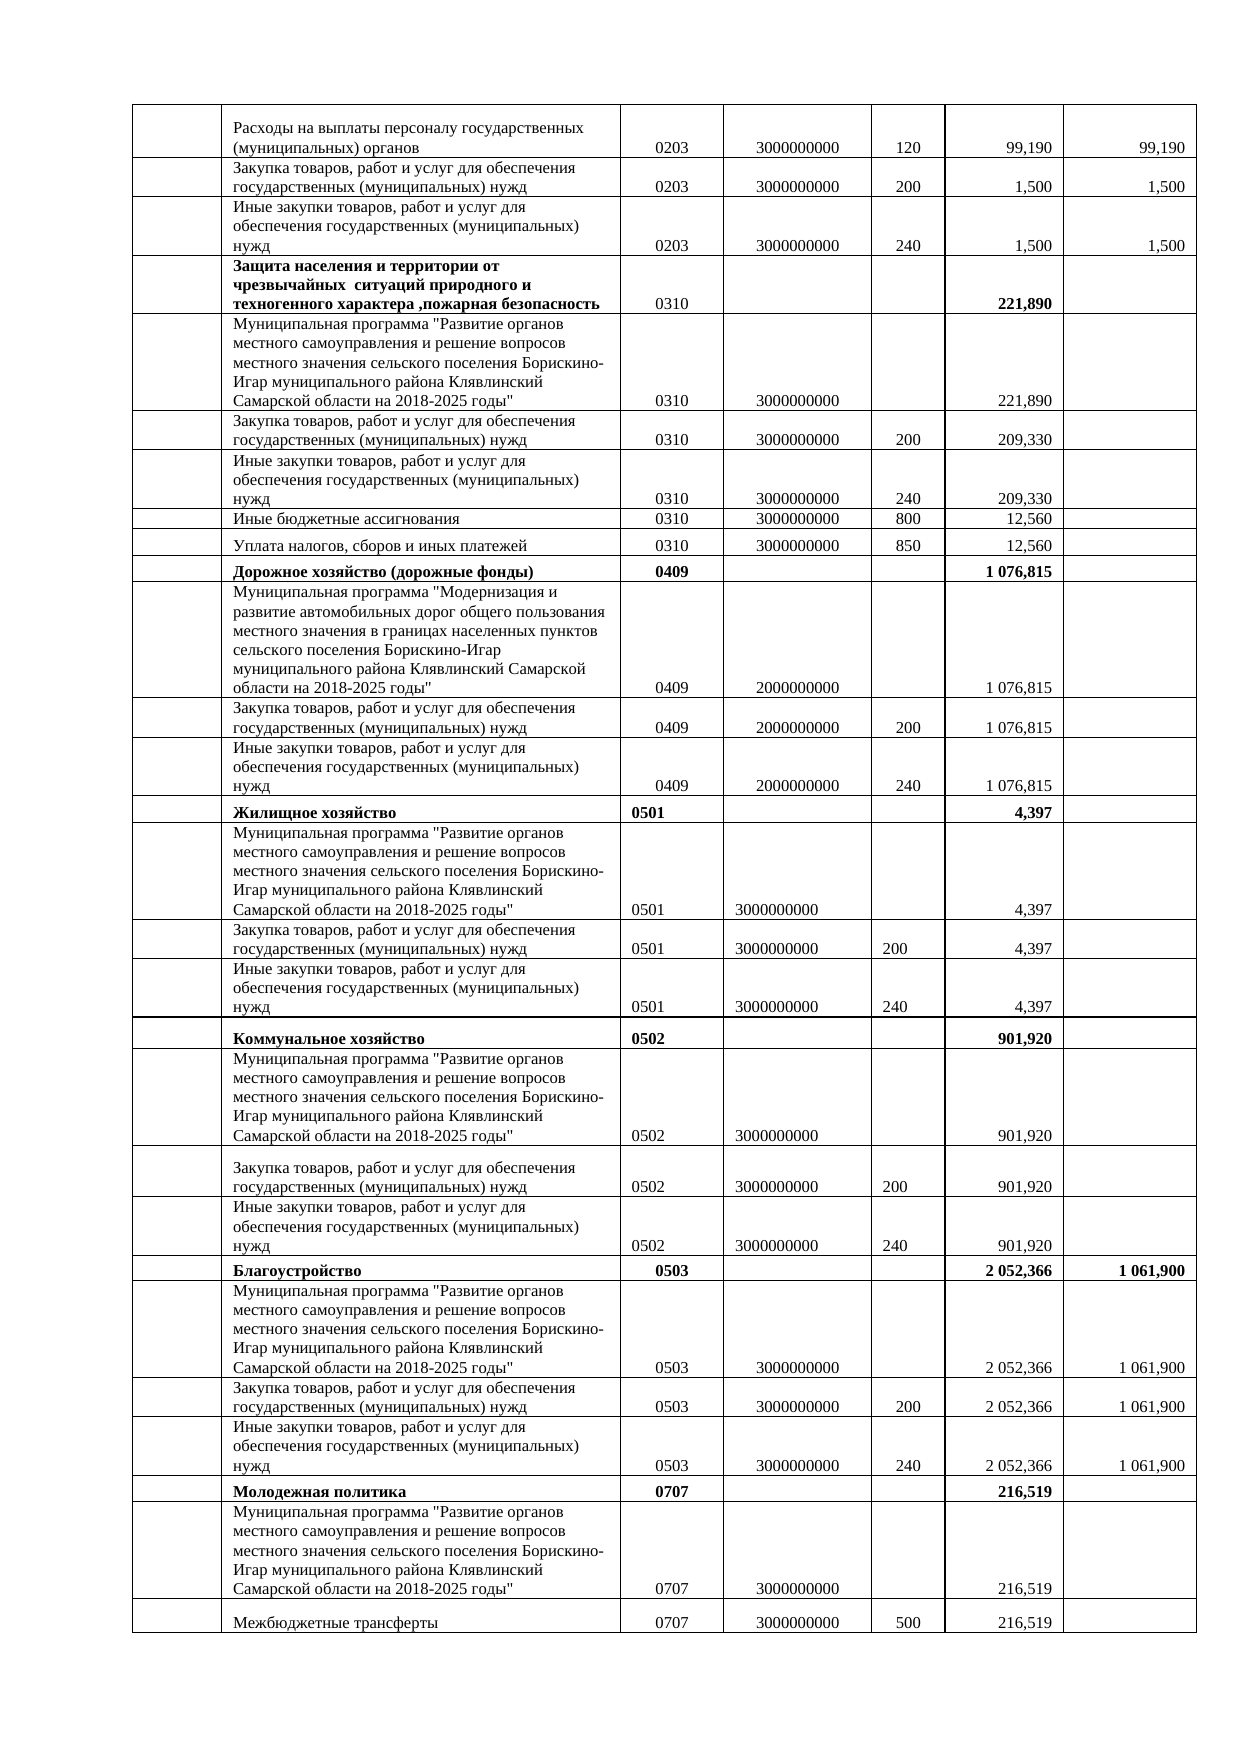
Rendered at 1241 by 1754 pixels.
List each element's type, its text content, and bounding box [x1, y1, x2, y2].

table_cell [1064, 450, 1196, 508]
table_cell 3000000000 [724, 197, 871, 254]
table_cell 3000000000 [724, 823, 871, 918]
table_cell 200 [872, 920, 944, 958]
table_cell 4,397 [946, 823, 1063, 918]
table_cell [133, 582, 221, 697]
table_cell [1064, 823, 1196, 918]
table_cell Расходы на выплаты персоналу государственных (муниципальных) органов [222, 105, 620, 157]
table_cell 1,500 [946, 197, 1063, 254]
table_cell Закупка товаров, работ и услуг для обеспечения государственных (муниципальных) нужд [222, 411, 620, 449]
table_cell 901,920 [946, 1146, 1063, 1196]
table_cell 12,560 [946, 529, 1063, 554]
table_cell [1064, 1018, 1196, 1048]
table_cell 0203 [621, 197, 723, 254]
table_cell [1064, 959, 1196, 1016]
table_cell 0707 [621, 1502, 723, 1598]
table_cell 0310 [621, 450, 723, 508]
table_cell Жилищное хозяйство [222, 796, 620, 822]
table_cell 2000000000 [724, 582, 871, 697]
table_cell [133, 1599, 221, 1632]
table_cell 4,397 [946, 959, 1063, 1016]
table_cell 850 [872, 529, 944, 554]
table_cell [872, 1256, 944, 1280]
table_cell [133, 1256, 221, 1280]
table_cell 3000000000 [724, 1049, 871, 1144]
table_cell Защита населения и территории от чрезвычайных ситуаций природного и техногенного характера ,пожарная безопасность [222, 256, 620, 313]
table_cell [133, 1146, 221, 1196]
table_cell Иные бюджетные ассигнования [222, 509, 620, 528]
table_cell 1 076,815 [946, 698, 1063, 737]
table_cell 2000000000 [724, 698, 871, 737]
table_cell 3000000000 [724, 509, 871, 528]
table_cell 0501 [621, 796, 723, 822]
table_cell [724, 556, 871, 581]
table_cell [872, 1281, 944, 1377]
table_cell [133, 411, 221, 449]
table_cell 2 052,366 [946, 1281, 1063, 1377]
table_cell 240 [872, 1417, 944, 1474]
table_cell [133, 256, 221, 313]
table_cell 901,920 [946, 1049, 1063, 1144]
table_cell 200 [872, 411, 944, 449]
table_cell [133, 738, 221, 795]
table_cell Коммунальное хозяйство [222, 1018, 620, 1048]
table_cell 0707 [621, 1476, 723, 1501]
table_cell [133, 509, 221, 528]
table_cell 0409 [621, 738, 723, 795]
table_cell 240 [872, 197, 944, 254]
table_cell 1 076,815 [946, 582, 1063, 697]
table_cell 200 [872, 698, 944, 737]
table_cell 200 [872, 1146, 944, 1196]
table_cell 0501 [621, 920, 723, 958]
table_cell Дорожное хозяйство (дорожные фонды) [222, 556, 620, 581]
table_cell [133, 529, 221, 554]
table_cell 0503 [621, 1281, 723, 1377]
table_cell Благоустройство [222, 1256, 620, 1280]
table_cell [872, 556, 944, 581]
table_cell 0503 [621, 1256, 723, 1280]
table_cell [872, 582, 944, 697]
table_cell Закупка товаров, работ и услуг для обеспечения государственных (муниципальных) нужд [222, 1146, 620, 1196]
table_cell [872, 256, 944, 313]
table_cell 240 [872, 738, 944, 795]
table_cell [872, 796, 944, 822]
table_cell 221,890 [946, 256, 1063, 313]
table_cell [724, 256, 871, 313]
table_cell Иные закупки товаров, работ и услуг для обеспечения государственных (муниципальных) нужд [222, 197, 620, 254]
table_cell [1064, 1146, 1196, 1196]
table_cell 1,500 [946, 158, 1063, 196]
table_cell [872, 823, 944, 918]
table_cell 120 [872, 105, 944, 157]
table_cell [133, 1197, 221, 1255]
table_cell [1064, 1599, 1196, 1632]
table_cell 0310 [621, 256, 723, 313]
table_cell 1,500 [1064, 197, 1196, 254]
table_cell 3000000000 [724, 529, 871, 554]
table_cell [133, 1502, 221, 1598]
table_cell [133, 1049, 221, 1144]
table_cell [1064, 698, 1196, 737]
table_cell [1064, 256, 1196, 313]
table_cell 2 052,366 [946, 1256, 1063, 1280]
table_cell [222, 1502, 620, 1598]
table_cell Иные закупки товаров, работ и услуг для обеспечения государственных (муниципальных) нужд [222, 1417, 620, 1474]
table_cell 12,560 [946, 509, 1063, 528]
table_cell [133, 556, 221, 581]
table_cell [1064, 411, 1196, 449]
table_cell 800 [872, 509, 944, 528]
table_cell [133, 1476, 221, 1501]
table_cell [1064, 796, 1196, 822]
table_cell 3000000000 [724, 1417, 871, 1474]
table_cell 901,920 [946, 1018, 1063, 1048]
table_cell 240 [872, 1197, 944, 1255]
table_cell 3000000000 [724, 959, 871, 1016]
table_cell 2 052,366 [946, 1378, 1063, 1416]
table_cell 0409 [621, 556, 723, 581]
table_cell [872, 314, 944, 410]
table_cell [724, 796, 871, 822]
table_cell 0409 [621, 698, 723, 737]
table_cell 0502 [621, 1018, 723, 1048]
table_cell [1064, 920, 1196, 958]
table_cell [133, 314, 221, 410]
table_cell Иные закупки товаров, работ и услуг для обеспечения государственных (муниципальных) нужд [222, 738, 620, 795]
table_cell 216,519 [946, 1476, 1063, 1501]
table_cell 99,190 [946, 105, 1063, 157]
table_cell [133, 1378, 221, 1416]
table_cell Иные закупки товаров, работ и услуг для обеспечения государственных (муниципальных) нужд [222, 1197, 620, 1255]
table_cell 3000000000 [724, 105, 871, 157]
table_cell 0502 [621, 1197, 723, 1255]
table_cell 1 061,900 [1064, 1417, 1196, 1474]
table_cell 3000000000 [724, 1378, 871, 1416]
table_cell Иные закупки товаров, работ и услуг для обеспечения государственных (муниципальных) нужд [222, 450, 620, 508]
table_cell 3000000000 [724, 411, 871, 449]
table_cell 1 076,815 [946, 556, 1063, 581]
table_cell [133, 158, 221, 196]
table_cell 216,519 [946, 1502, 1063, 1598]
table_cell 0501 [621, 959, 723, 1016]
table_cell 240 [872, 450, 944, 508]
table_cell 0503 [621, 1378, 723, 1416]
table_cell [872, 1476, 944, 1501]
table_cell 0707 [621, 1599, 723, 1632]
table_cell [1064, 582, 1196, 697]
table_cell [1064, 529, 1196, 554]
table_cell 500 [872, 1599, 944, 1632]
table_cell 901,920 [946, 1197, 1063, 1255]
table_cell 4,397 [946, 796, 1063, 822]
table_cell [1064, 314, 1196, 410]
table_cell [724, 1476, 871, 1501]
table_cell 3000000000 [724, 920, 871, 958]
table_cell [133, 959, 221, 1016]
table_cell 3000000000 [724, 158, 871, 196]
table_cell 99,190 [1064, 105, 1196, 157]
table_cell 0502 [621, 1049, 723, 1144]
table_cell [872, 1049, 944, 1144]
table_cell 3000000000 [724, 1197, 871, 1255]
table_cell 221,890 [946, 314, 1063, 410]
table_cell 0310 [621, 509, 723, 528]
table_cell [133, 105, 221, 157]
table_cell 4,397 [946, 920, 1063, 958]
table_cell [724, 1018, 871, 1048]
table_cell [1064, 738, 1196, 795]
table_cell 3000000000 [724, 1281, 871, 1377]
table_cell 1 061,900 [1064, 1378, 1196, 1416]
table_cell Закупка товаров, работ и услуг для обеспечения государственных (муниципальных) нужд [222, 1378, 620, 1416]
table_cell [1064, 1476, 1196, 1501]
table_cell 200 [872, 158, 944, 196]
table_cell 1,500 [1064, 158, 1196, 196]
table_cell [133, 1417, 221, 1474]
table_cell 2000000000 [724, 738, 871, 795]
table_cell [133, 450, 221, 508]
table_cell 1 076,815 [946, 738, 1063, 795]
table_cell 209,330 [946, 411, 1063, 449]
table_cell Иные закупки товаров, работ и услуг для обеспечения государственных (муниципальных) нужд [222, 959, 620, 1016]
table_cell Уплата налогов, сборов и иных платежей [222, 529, 620, 554]
table_cell 1 061,900 [1064, 1256, 1196, 1280]
table_cell [133, 1018, 221, 1048]
table_cell 3000000000 [724, 314, 871, 410]
table_cell 0310 [621, 314, 723, 410]
table_cell 0503 [621, 1417, 723, 1474]
table_cell [133, 920, 221, 958]
table_cell [133, 823, 221, 918]
table_cell 3000000000 [724, 1146, 871, 1196]
table_cell Молодежная политика [222, 1476, 620, 1501]
table_cell 209,330 [946, 450, 1063, 508]
table_cell 1 061,900 [1064, 1281, 1196, 1377]
table_cell 240 [872, 959, 944, 1016]
table_cell [1064, 1502, 1196, 1598]
table_cell 2 052,366 [946, 1417, 1063, 1474]
table_cell 0203 [621, 105, 723, 157]
table_cell Закупка товаров, работ и услуг для обеспечения государственных (муниципальных) нужд [222, 698, 620, 737]
table_cell Закупка товаров, работ и услуг для обеспечения государственных (муниципальных) нужд [222, 158, 620, 196]
table_cell [1064, 1049, 1196, 1144]
table_cell [133, 1281, 221, 1377]
table_cell 216,519 [946, 1599, 1063, 1632]
table_cell 3000000000 [724, 1502, 871, 1598]
table_cell [1064, 1197, 1196, 1255]
table_cell 3000000000 [724, 450, 871, 508]
table_cell [1064, 509, 1196, 528]
table_cell [724, 1256, 871, 1280]
table_cell 0501 [621, 823, 723, 918]
table_cell [133, 197, 221, 254]
table_cell [133, 796, 221, 822]
table_cell Муниципальная программа "Модернизация и развитие автомобильных дорог общего пользования местного значения в границах населенных пунктов сельского поселения Борискино-Игар муниципального района Клявлинский Самарской области на 2018-2025 годы" [222, 582, 620, 697]
table_cell 3000000000 [724, 1599, 871, 1632]
table_cell [872, 1018, 944, 1048]
table_cell 0310 [621, 529, 723, 554]
table_cell Закупка товаров, работ и услуг для обеспечения государственных (муниципальных) нужд [222, 920, 620, 958]
table_cell 0203 [621, 158, 723, 196]
table_cell 0310 [621, 411, 723, 449]
table_cell 200 [872, 1378, 944, 1416]
table_cell [872, 1502, 944, 1598]
table_cell 0409 [621, 582, 723, 697]
table_cell 0502 [621, 1146, 723, 1196]
table_cell [133, 698, 221, 737]
table_cell [1064, 556, 1196, 581]
table_cell Межбюджетные трансферты [222, 1599, 620, 1632]
